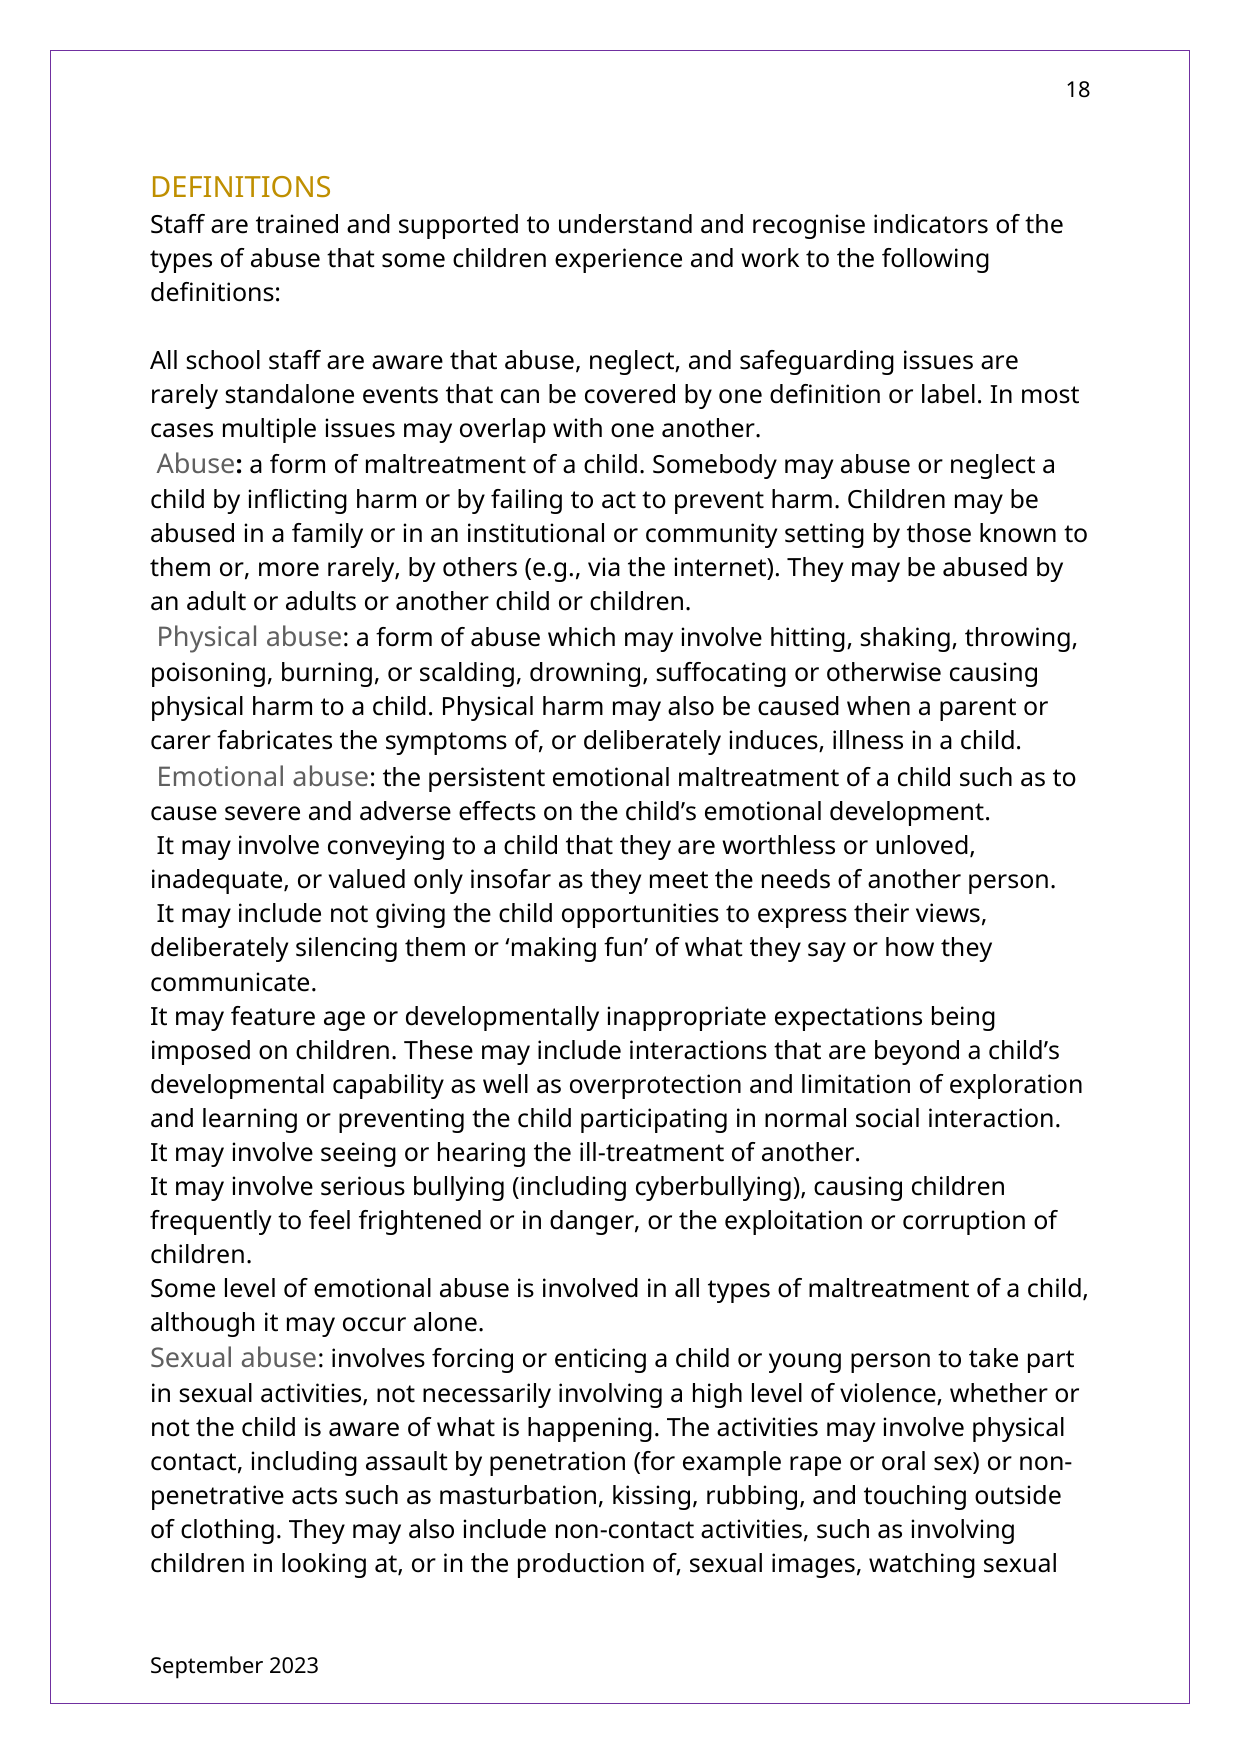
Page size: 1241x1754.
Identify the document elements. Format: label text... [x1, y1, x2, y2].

subtitle DEFINITIONS [150, 167, 1090, 206]
text It may include not giving the child opportunities to express their views, deliberately silencing them or ‘making fun’ of what they say or how they communicate. [150, 896, 1090, 998]
text Emotional abuse: the persistent emotional maltreatment of a child such as to cause severe and adverse effects on the child’s emotional development. [150, 757, 1090, 828]
text It may involve seeing or hearing the ill-treatment of another. [150, 1134, 1090, 1168]
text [150, 1339, 1090, 1580]
text Some level of emotional abuse is involved in all types of maltreatment of a child, although it may occur alone. [150, 1271, 1090, 1339]
text Physical abuse: a form of abuse which may involve hitting, shaking, throwing, poisoning, burning, or scalding, drowning, suffocating or otherwise causing physical harm to a child. Physical harm may also be caused when a parent or carer fabricates the symptoms of, or deliberately induces, illness in a child. [150, 618, 1090, 757]
text It may involve conveying to a child that they are worthless or unloved, inadequate, or valued only insofar as they meet the needs of another person. [150, 828, 1090, 896]
text Abuse: a form of maltreatment of a child. Somebody may abuse or neglect a child by inflicting harm or by failing to act to prevent harm. Children may be abused in a family or in an institutional or community setting by those known to them or, more rarely, by others (e.g., via the internet). They may be abused by an adult or adults or another child or children. [150, 445, 1090, 618]
text It may feature age or developmentally inappropriate expectations being imposed on children. These may include interactions that are beyond a child’s developmental capability as well as overprotection and limitation of exploration and learning or preventing the child participating in normal social interaction. [150, 998, 1090, 1134]
text Staff are trained and supported to understand and recognise indicators of the types of abuse that some children experience and work to the following definitions: [150, 206, 1090, 308]
text It may involve serious bullying (including cyberbullying), causing children frequently to feel frightened or in danger, or the exploitation or corruption of children. [150, 1168, 1090, 1271]
text All school staff are aware that abuse, neglect, and safeguarding issues are rarely standalone events that can be covered by one definition or label. In most cases multiple issues may overlap with one another. [150, 343, 1090, 445]
